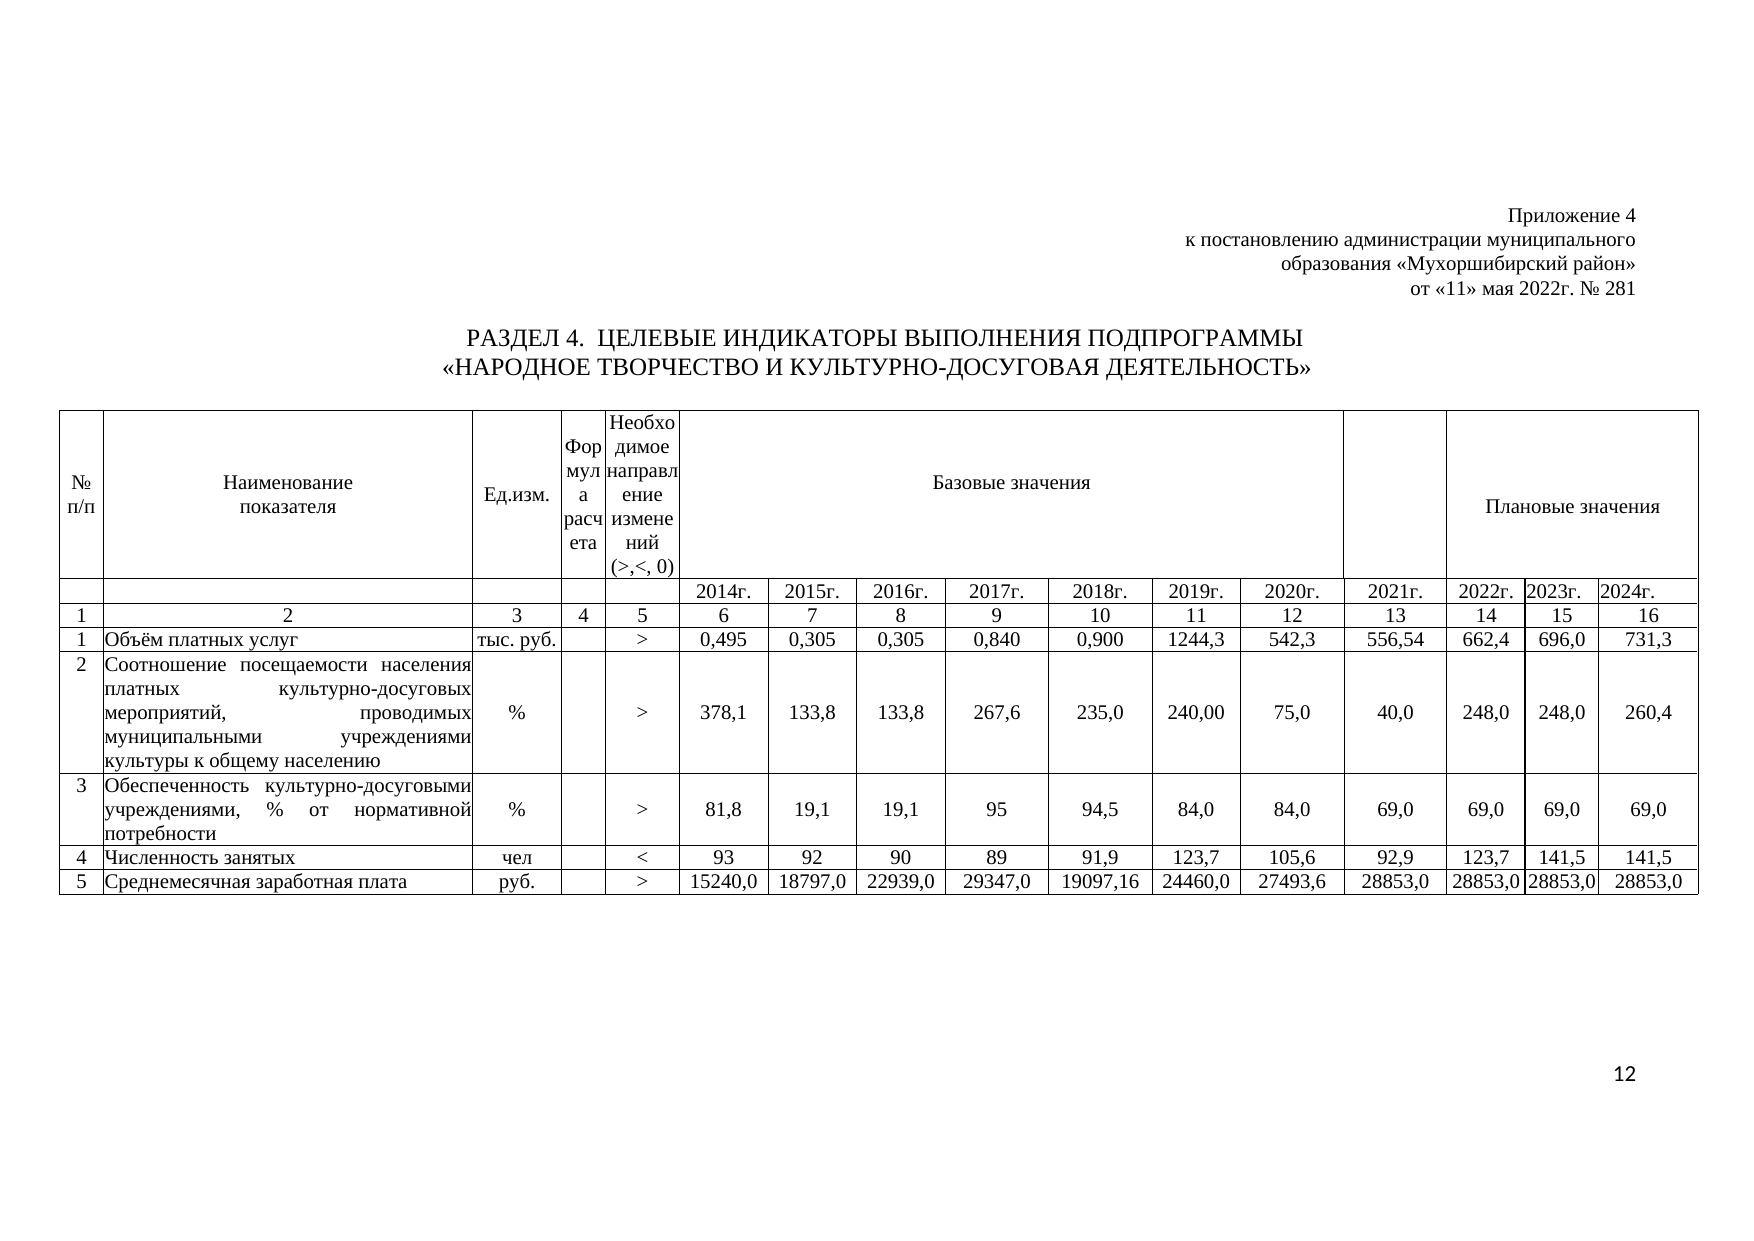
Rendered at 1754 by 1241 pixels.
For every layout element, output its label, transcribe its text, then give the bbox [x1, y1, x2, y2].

table_cell Объём платных услуг [104, 628, 472, 651]
text «НАРОДНОЕ ТВОРЧЕСТВО И КУЛЬТУРНО-ДОСУГОВАЯ ДЕЯТЕЛЬНОСТЬ» [118, 352, 1636, 381]
table_cell > [606, 628, 679, 651]
table_cell 89 [946, 846, 1048, 869]
table_cell 1244,3 [1153, 628, 1240, 651]
table_cell 2017г. [946, 579, 1048, 603]
text к постановлению администрации муниципального [118, 227, 1636, 251]
table_cell 11 [1153, 604, 1240, 627]
table_cell 28853,0 [1599, 869, 1698, 893]
table_cell 22939,0 [857, 870, 945, 893]
table_cell 94,5 [1049, 774, 1152, 845]
table_cell 2021г. [1345, 579, 1446, 603]
table_cell 69,0 [1526, 774, 1598, 845]
table_cell 0,305 [857, 628, 945, 651]
table_header Необходимое направление изменений (>,<, 0) [606, 411, 679, 578]
table_header Формула расчета [562, 411, 605, 578]
table_cell 7 [769, 604, 856, 627]
table_cell 91,9 [1049, 846, 1152, 869]
table_cell [60, 579, 103, 603]
table_cell 75,0 [1241, 652, 1344, 772]
table_cell 27493,6 [1241, 870, 1344, 893]
table_cell 105,6 [1241, 846, 1344, 869]
table_cell 28853,0 [1447, 870, 1524, 893]
table_cell 92,9 [1345, 846, 1446, 869]
table_cell 6 [680, 604, 768, 627]
table_cell 141,5 [1599, 845, 1698, 869]
table_cell 248,0 [1526, 652, 1598, 772]
table_header Наименование показателя [104, 411, 472, 578]
table_cell 14 [1447, 604, 1524, 627]
table_cell < [606, 846, 679, 869]
table_cell 556,54 [1345, 628, 1446, 651]
table_cell 2016г. [857, 579, 945, 603]
table_cell 2015г. [769, 579, 856, 603]
table_cell 95 [946, 774, 1048, 845]
table_cell 29347,0 [946, 870, 1048, 893]
table_cell 2020г. [1241, 579, 1344, 603]
table_cell 28853,0 [1526, 870, 1598, 893]
table_cell 5 [60, 870, 103, 893]
table_cell 69,0 [1599, 773, 1698, 845]
table_cell 2022г. [1447, 579, 1524, 603]
table_cell 5 [606, 604, 679, 627]
table_cell 10 [1049, 604, 1152, 627]
table_cell 123,7 [1153, 846, 1240, 869]
table_cell 731,3 [1599, 627, 1698, 651]
table_cell > [606, 652, 679, 772]
table_cell 542,3 [1241, 628, 1344, 651]
table_cell > [606, 774, 679, 845]
table_cell 123,7 [1447, 846, 1524, 869]
table_cell 9 [946, 604, 1048, 627]
table_cell 69,0 [1447, 774, 1524, 845]
table_cell [473, 579, 561, 603]
table_cell 13 [1345, 604, 1446, 627]
table_cell 24460,0 [1153, 870, 1240, 893]
table_cell 133,8 [857, 652, 945, 772]
table_cell [562, 628, 605, 651]
table_cell 267,6 [946, 652, 1048, 772]
table_cell 248,0 [1447, 652, 1524, 772]
table_cell 696,0 [1526, 628, 1598, 651]
table_cell 1 [60, 628, 103, 651]
text РАЗДЕЛ 4. ЦЕЛЕВЫЕ ИНДИКАТОРЫ ВЫПОЛНЕНИЯ ПОДПРОГРАММЫ [118, 323, 1636, 352]
table_cell 235,0 [1049, 652, 1152, 772]
table_cell 133,8 [769, 652, 856, 772]
table_cell 1 [60, 604, 103, 627]
table_cell 18797,0 [769, 870, 856, 893]
table_header Ед.изм. [473, 411, 561, 578]
table_cell 0,900 [1049, 628, 1152, 651]
table_cell 2014г. [680, 579, 768, 603]
table_cell 662,4 [1447, 628, 1524, 651]
table_cell [104, 579, 472, 603]
table_cell 0,305 [769, 628, 856, 651]
table_cell руб. [473, 870, 561, 893]
table_cell 19,1 [857, 774, 945, 845]
table_cell Обеспеченность культурно-досуговыми учреждениями, % от нормативной потребности [104, 774, 472, 845]
table_cell 141,5 [1526, 846, 1598, 869]
table_cell 16 [1599, 603, 1698, 627]
table_cell 12 [1241, 604, 1344, 627]
table_cell 92 [769, 846, 856, 869]
table_cell 0,495 [680, 628, 768, 651]
table_cell 93 [680, 846, 768, 869]
table_cell 260,4 [1599, 651, 1698, 772]
table_cell 0,840 [946, 628, 1048, 651]
table_cell 15240,0 [680, 870, 768, 893]
table_cell 28853,0 [1345, 870, 1446, 893]
table_cell [606, 579, 679, 603]
table_cell Среднемесячная заработная плата [104, 870, 472, 893]
table_cell 2023г. [1526, 579, 1598, 603]
text Приложение 4 [118, 203, 1636, 227]
table_cell 3 [473, 604, 561, 627]
table_cell > [606, 870, 679, 893]
table_cell 4 [562, 604, 605, 627]
table_cell 240,00 [1153, 652, 1240, 772]
table_cell 81,8 [680, 774, 768, 845]
table_cell 2018г. [1049, 579, 1152, 603]
table_cell 2 [104, 604, 472, 627]
table_cell [562, 846, 605, 869]
table_cell % [473, 774, 561, 845]
table_cell чел [473, 846, 561, 869]
table_cell Численность занятых [104, 846, 472, 869]
table_header Плановые значения [1447, 411, 1698, 578]
text от «11» мая 2022г. № 281 [118, 275, 1636, 299]
table_cell [562, 652, 605, 772]
table_cell 2019г. [1153, 579, 1240, 603]
table_header № п/п [60, 411, 103, 578]
table_header Базовые значения [680, 411, 1343, 578]
table_cell % [473, 652, 561, 772]
table_cell 8 [857, 604, 945, 627]
table_cell 19097,16 [1049, 870, 1152, 893]
table_cell 90 [857, 846, 945, 869]
table_cell 2024г. [1599, 578, 1698, 603]
table_cell Соотношение посещаемости населения платных культурно-досуговых мероприятий, проводимых муниципальными учреждениями культуры к общему населению [104, 652, 472, 772]
table_cell 2 [60, 652, 103, 772]
table_cell 19,1 [769, 774, 856, 845]
table_cell тыс. руб. [473, 628, 561, 651]
text образования «Мухоршибирский район» [118, 251, 1636, 275]
table_cell 15 [1526, 604, 1598, 627]
table_cell 69,0 [1345, 774, 1446, 845]
table_cell 40,0 [1345, 652, 1446, 772]
table_cell [562, 870, 605, 893]
table_header [1344, 411, 1446, 578]
table_cell 84,0 [1153, 774, 1240, 845]
table_cell 378,1 [680, 652, 768, 772]
table_cell 3 [60, 774, 103, 845]
table_cell [562, 579, 605, 603]
table_cell 84,0 [1241, 774, 1344, 845]
table_cell [562, 774, 605, 845]
table_cell 4 [60, 846, 103, 869]
